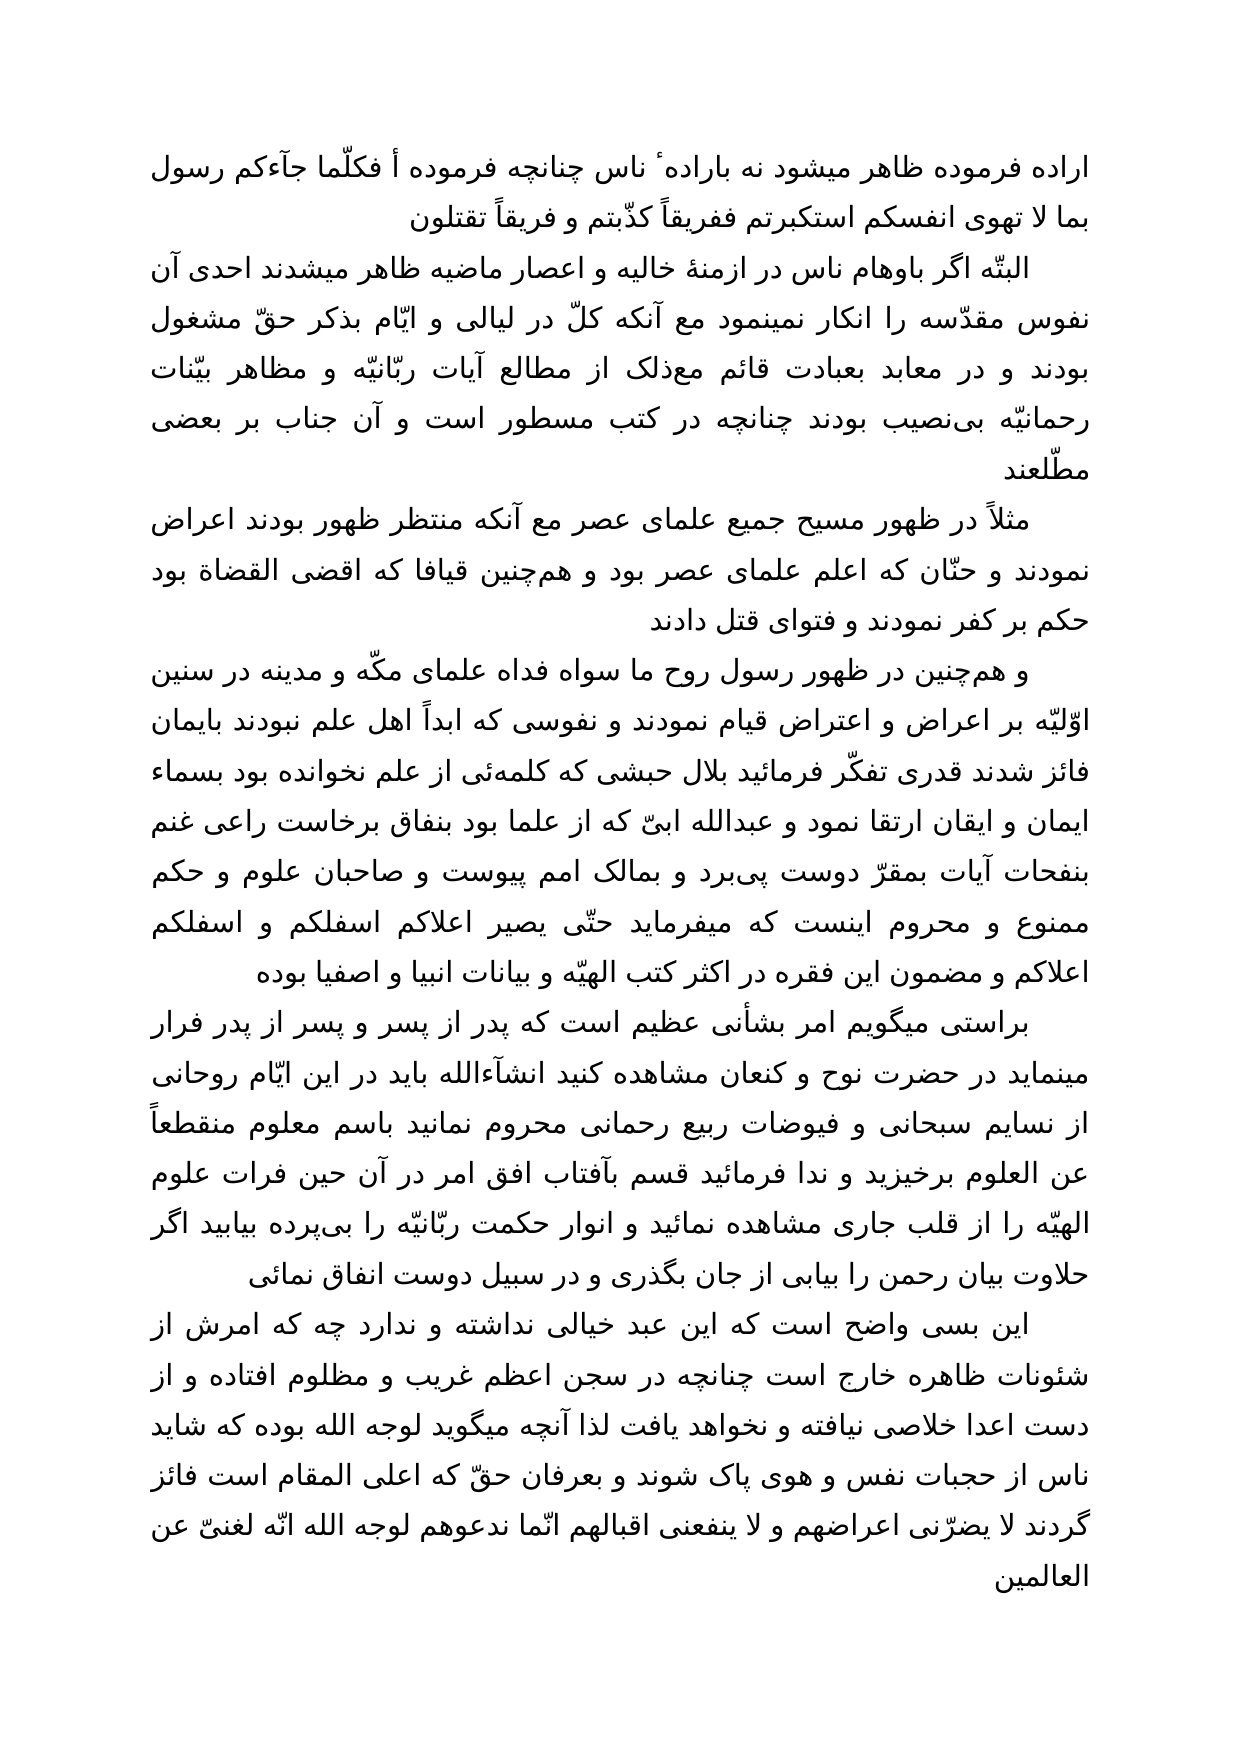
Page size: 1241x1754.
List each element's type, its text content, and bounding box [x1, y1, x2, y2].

text براستی میگویم امر بشأنی عظیم است که پدر از پسر و پسر از پدر فرار مینماید در حضرت نوح و کنعان مشاهده کنید انشآءالله باید در این ایّام روحانی از نسایم سبحانی و فیوضات ربیع رحمانی محروم نمانید باسم معلوم منقطعاً عن العلوم برخیزید و ندا فرمائید قسم بآفتاب افق امر در آن حین فرات علوم الهیّه را از قلب جاری مشاهده نمائید و انوار حکمت ربّانیّه را بی‌پرده بیابید اگر حلاوت بیان رحمن را بیابی از جان بگذری و در سبیل دوست انفاق نمائی [150, 1005, 1090, 1290]
text و هم‌چنین در ظهور رسول روح ما سواه فداه علمای مکّه و مدینه در سنین اوّلیّه بر اعراض و اعتراض قیام نمودند و نفوسی که ابداً اهل علم نبودند بایمان فائز شدند قدری تفکّر فرمائید بلال حبشی که کلمه‌ئی از علم نخوانده بود بسماء ایمان و ایقان ارتقا نمود و عبدالله ابیّ که از علما بود بنفاق برخاست راعی غنم بنفحات آیات بمقرّ دوست پی‌برد و بمالک امم پیوست و صاحبان علوم و حکم ممنوع و محروم اینست که میفرماید حتّی یصیر اعلاکم اسفلکم و اسفلکم اعلاکم و مضمون این فقره در اکثر کتب الهیّه و بیانات انبیا و اصفیا بوده [150, 653, 1090, 988]
text البتّه اگر باوهام ناس در ازمنهٔ خالیه و اعصار ماضیه ظاهر میشدند احدی آن نفوس مقدّسه را انکار نمینمود مع آنکه کلّ در لیالی و ایّام بذکر حقّ مشغول بودند و در معابد بعبادت قائم مع‌ذلک از مطالع آیات ربّانیّه و مظاهر بیّنات رحمانیّه بی‌نصیب بودند چنانچه در کتب مسطور است و آن جناب بر بعضی مطّلعند [150, 251, 1090, 485]
text این بسی واضح است که این عبد خیالی نداشته و ندارد چه که امرش از شئونات ظاهره خارج است چنانچه در سجن اعظم غریب و مظلوم افتاده و از دست اعدا خلاصی نیافته و نخواهد یافت لذا آنچه میگوید لوجه الله بوده که شاید ناس از حجبات نفس و هوی پاک شوند و بعرفان حقّ که اعلی المقام است فائز گردند لا یضرّنی اعراضهم و لا ینفعنی اقبالهم انّما ندعوهم لوجه الله انّه لغنیّ عن العالمین [150, 1307, 1090, 1592]
text مثلاً در ظهور مسیح جمیع علمای عصر مع آنکه منتظر ظهور بودند اعراض نمودند و حنّان که اعلم علمای عصر بود و هم‌چنین قیافا که اقضی القضاة بود حکم بر کفر نمودند و فتوای قتل دادند [150, 502, 1090, 636]
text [150, 150, 1090, 234]
